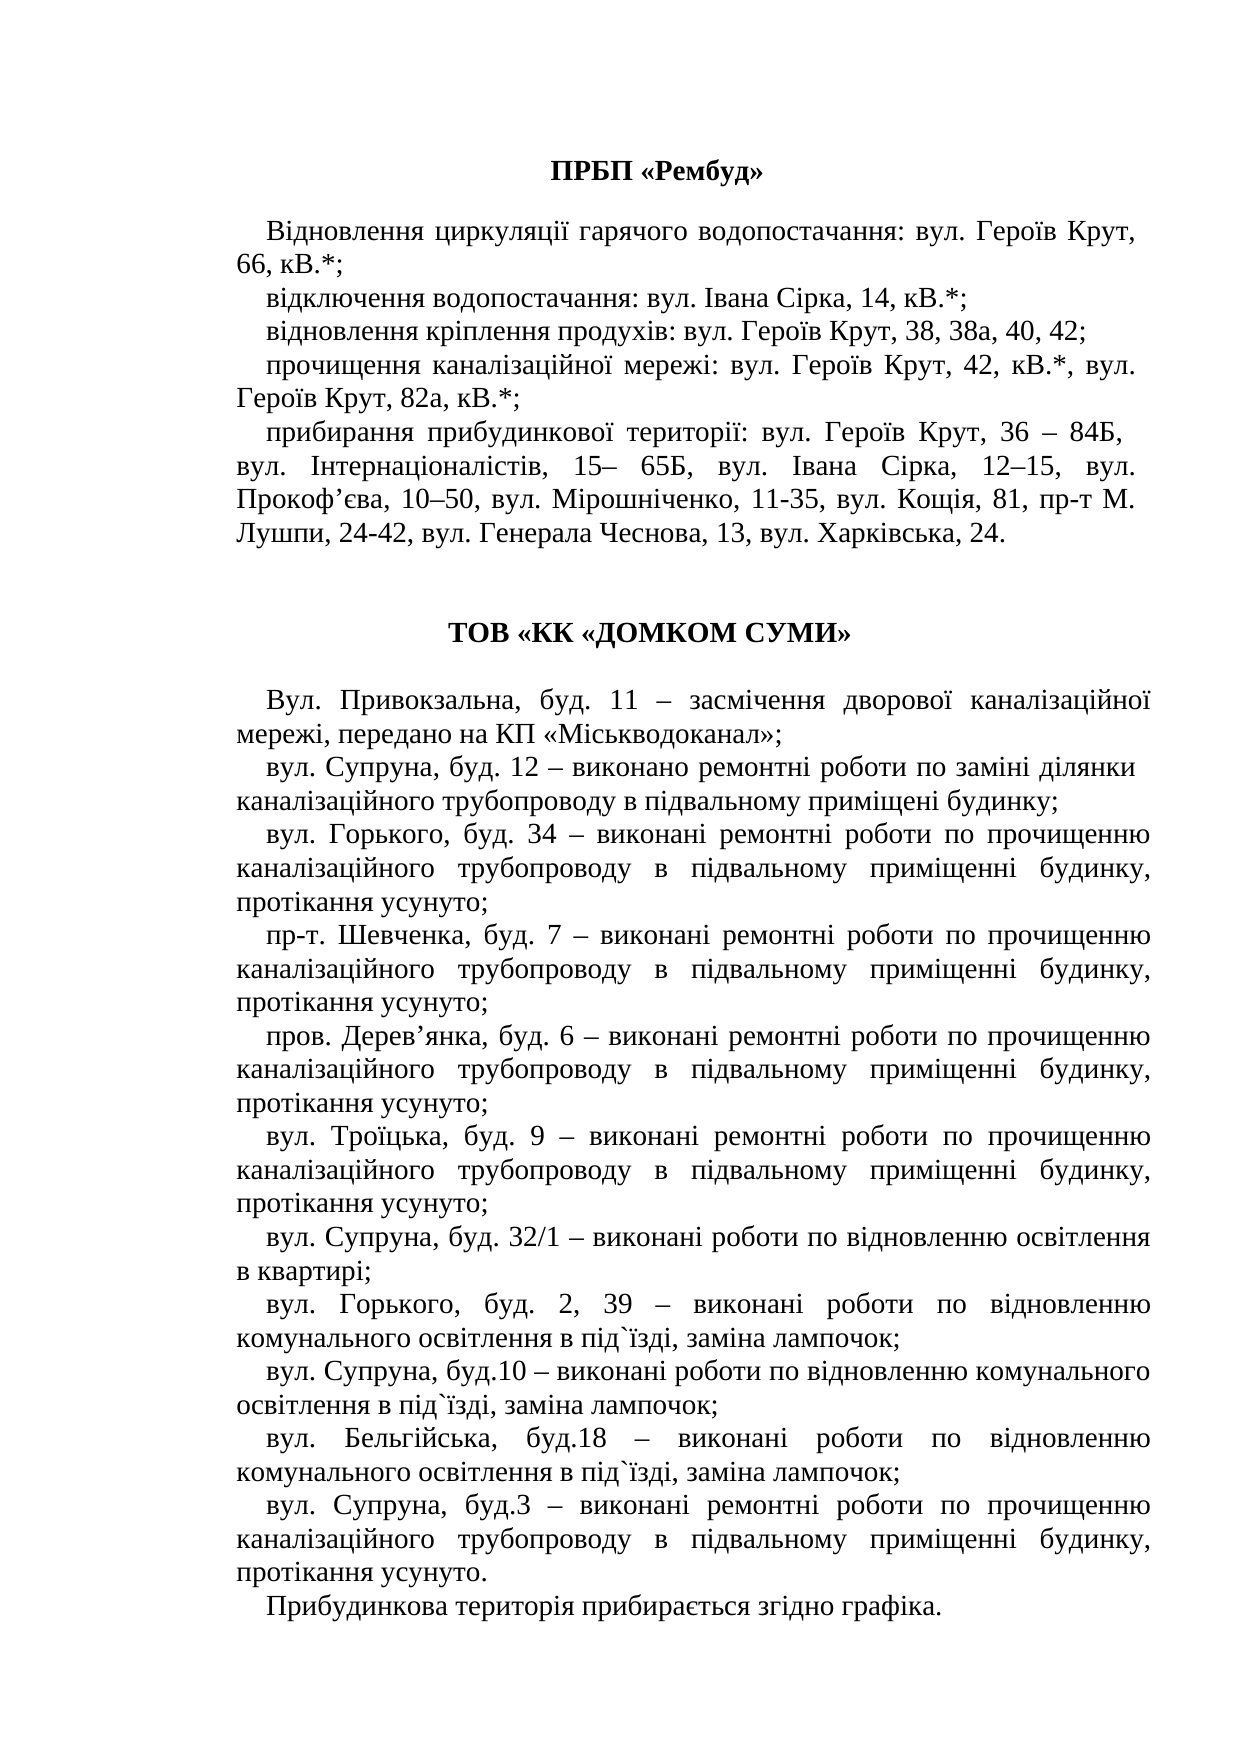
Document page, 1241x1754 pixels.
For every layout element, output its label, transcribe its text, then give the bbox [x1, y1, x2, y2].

text вул. Супруна, буд.10 – виконані роботи по відновленню комунального освітлення в під`їзді, заміна лампочок; [236, 1353, 1152, 1420]
text пр-т. Шевченка, буд. 7 – виконані ремонтні роботи по прочищенню каналізаційного трубопроводу в підвальному приміщенні будинку, протікання усунуто; [236, 917, 1152, 1018]
text вул. Горького, буд. 34 – виконані ремонтні роботи по прочищенню каналізаційного трубопроводу в підвальному приміщенні будинку, протікання усунуто; [236, 817, 1152, 917]
text вул. Горького, буд. 2, 39 – виконані роботи по відновленню комунального освітлення в під`їзді, заміна лампочок; [236, 1286, 1152, 1353]
text Відновлення циркуляції гарячого водопостачання: вул. Героїв Крут, 66, кВ.*; [236, 213, 1137, 280]
text відключення водопостачання: вул. Івана Сірка, 14, кВ.*; [236, 280, 1137, 313]
text вул. Супруна, буд. 12 – виконано ремонтні роботи по заміні ділянки каналізаційного трубопроводу в підвальному приміщені будинку; [236, 749, 1137, 817]
text прочищення каналізаційної мережі: вул. Героїв Крут, 42, кВ.*, вул. Героїв Крут, 82а, кВ.*; [236, 347, 1137, 414]
text пров. Дерев’янка, буд. 6 – виконані ремонтні роботи по прочищенню каналізаційного трубопроводу в підвальному приміщенні будинку, протікання усунуто; [236, 1018, 1152, 1118]
text вул. Троїцька, буд. 9 – виконані ремонтні роботи по прочищенню каналізаційного трубопроводу в підвальному приміщенні будинку, протікання усунуто; [236, 1118, 1152, 1219]
text Вул. Привокзальна, буд. 11 – засмічення дворової каналізаційної мережі, передано на КП «Міськводоканал»; [236, 682, 1152, 749]
text Прибудинкова територія прибирається згідно графіка. [236, 1588, 1152, 1622]
text вул. Супруна, буд.3 – виконані ремонтні роботи по прочищенню каналізаційного трубопроводу в підвальному приміщенні будинку, протікання усунуто. [236, 1487, 1152, 1588]
text відновлення кріплення продухів: вул. Героїв Крут, 38, 38а, 40, 42; [236, 313, 1137, 347]
text вул. Бельгійська, буд.18 – виконані роботи по відновленню комунального освітлення в під`їзді, заміна лампочок; [236, 1420, 1152, 1487]
text ПРБП «Рембуд» [177, 153, 1137, 187]
text прибирання прибудинкової території: вул. Героїв Крут, 36 – 84Б, вул. Інтернаціоналістів, 15– 65Б, вул. Івана Сірка, 12–15, вул. Прокоф’єва, 10–50, вул. Мірошніченко, 11-35, вул. Кощія, 81, пр-т М. Лушпи, 24-42, вул. Генерала Чеснова, 13, вул. Харківська, 24. [236, 414, 1137, 548]
text вул. Супруна, буд. 32/1 – виконані роботи по відновленню освітлення в квартирі; [236, 1219, 1152, 1286]
text ТОВ «КК «ДОМКОМ СУМИ» [162, 615, 1137, 649]
